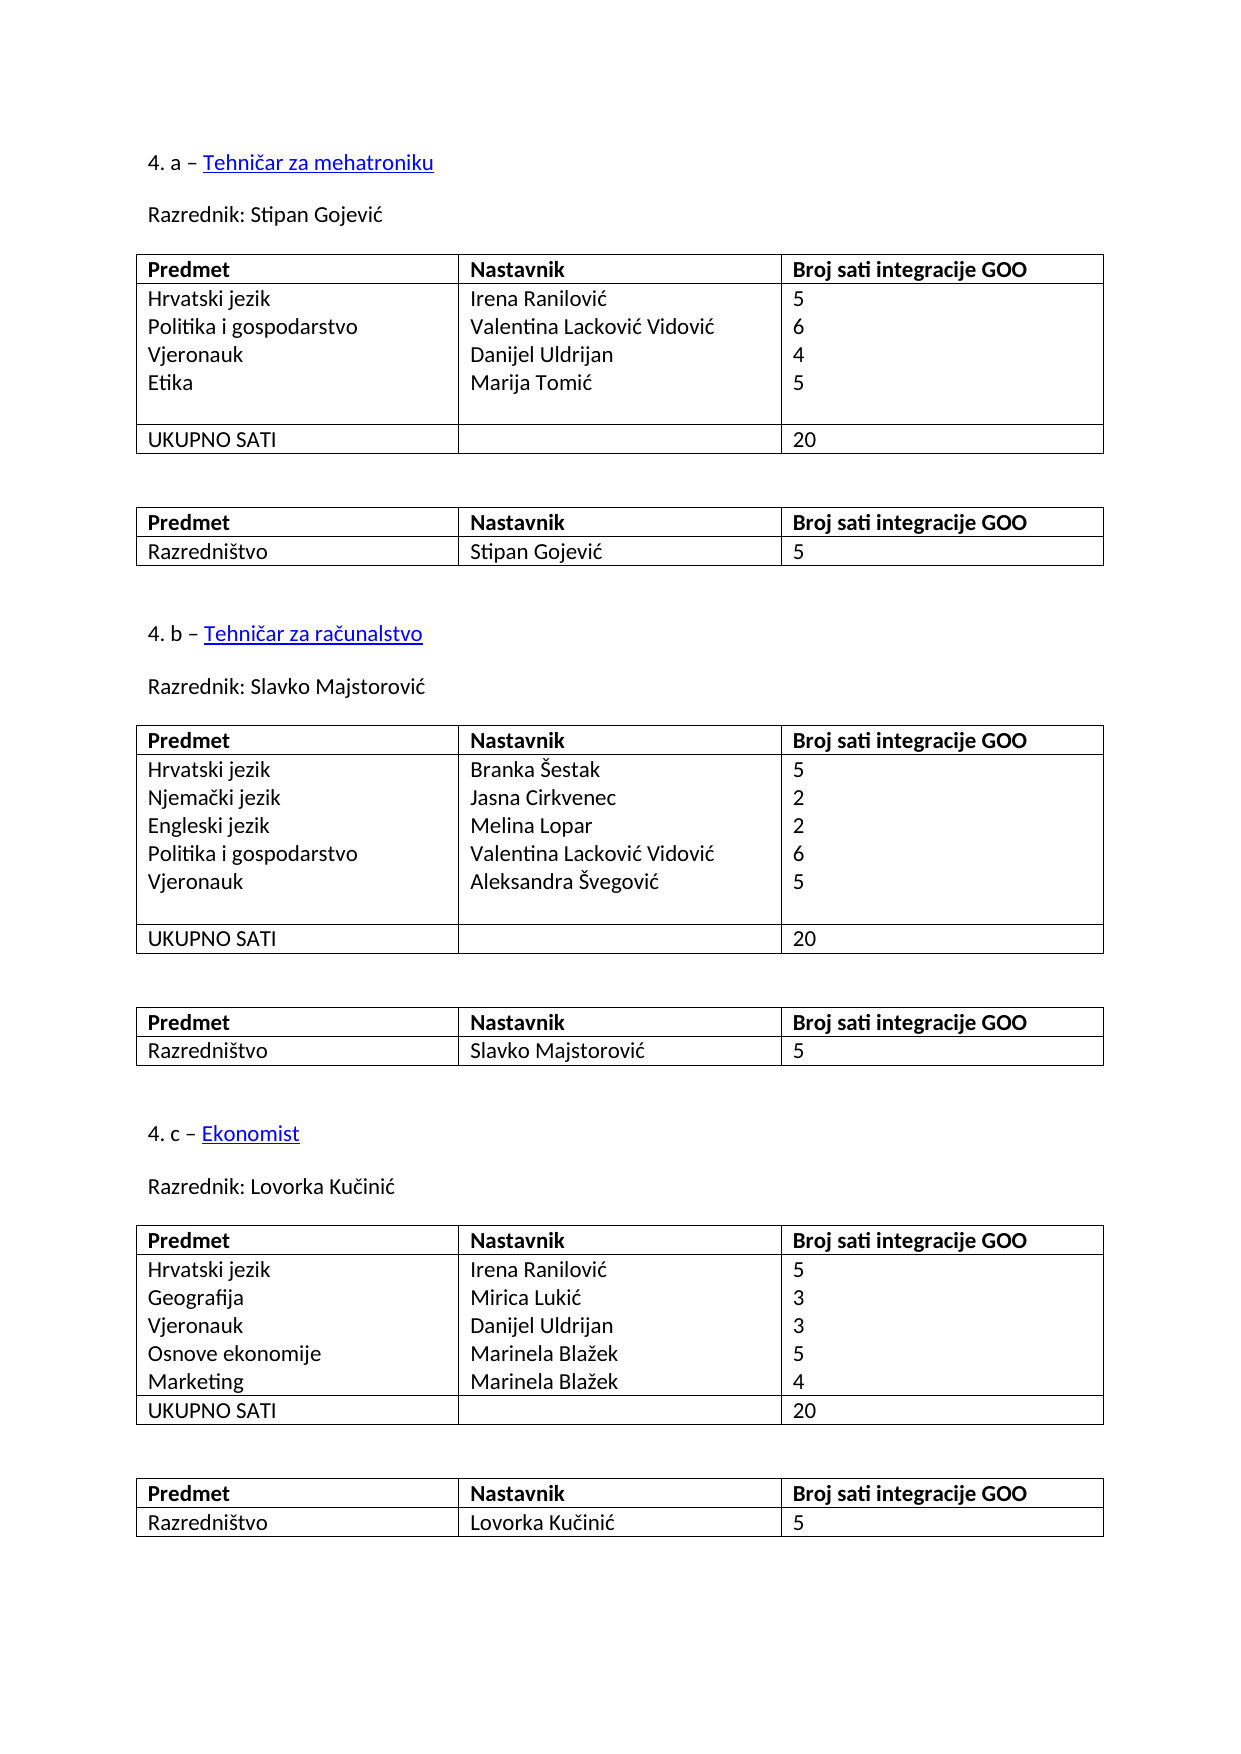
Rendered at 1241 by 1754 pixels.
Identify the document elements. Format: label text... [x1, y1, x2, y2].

table_header Nastavnik [459, 726, 781, 754]
table_header Broj sati integracije GOO [782, 726, 1103, 754]
table_cell Lovorka Kučinić [459, 1508, 781, 1536]
table_cell Razredništvo [137, 537, 458, 565]
table_cell 20 [782, 925, 1103, 952]
table_cell 20 [782, 425, 1103, 453]
table_header Nastavnik [459, 1008, 781, 1036]
table_header Nastavnik [459, 1226, 781, 1254]
table_cell 5 3 3 5 4 [782, 1255, 1103, 1395]
table_cell Irena Ranilović Mirica Lukić Danijel Uldrijan Marinela Blažek Marinela Blažek [459, 1255, 781, 1395]
table_header Nastavnik [459, 1479, 781, 1507]
table_cell Hrvatski jezik Geografija Vjeronauk Osnove ekonomije Marketing [137, 1255, 458, 1395]
table_cell 20 [782, 1396, 1103, 1424]
table_cell Hrvatski jezik Politika i gospodarstvo Vjeronauk Etika [137, 284, 458, 424]
table_cell Branka Šestak Jasna Cirkvenec Melina Lopar Valentina Lacković Vidović Aleksandra Švegović [459, 755, 781, 923]
table_cell 5 [782, 537, 1103, 565]
table_header Predmet [137, 1008, 458, 1036]
table_cell [459, 425, 781, 453]
table_header Broj sati integracije GOO [782, 255, 1103, 283]
table_cell Irena Ranilović Valentina Lacković Vidović Danijel Uldrijan Marija Tomić [459, 284, 781, 424]
table_cell [459, 925, 781, 952]
text 4. b – Tehničar za računalstvo [148, 619, 1093, 647]
table_cell 5 6 4 5 [782, 284, 1103, 424]
table_header Predmet [137, 1479, 458, 1507]
text Razrednik: Lovorka Kučinić [148, 1172, 1093, 1200]
table_cell Stipan Gojević [459, 537, 781, 565]
table_cell UKUPNO SATI [137, 925, 458, 952]
text Razrednik: Stipan Gojević [148, 201, 1093, 229]
table_cell UKUPNO SATI [137, 425, 458, 453]
table_cell 5 [782, 1037, 1103, 1065]
table_cell Slavko Majstorović [459, 1037, 781, 1065]
table_header Broj sati integracije GOO [782, 1008, 1103, 1036]
table_cell [459, 1396, 781, 1424]
text 4. a – Tehničar za mehatroniku [148, 148, 1093, 176]
table_header Nastavnik [459, 508, 781, 536]
table_cell Razredništvo [137, 1508, 458, 1536]
table_cell Razredništvo [137, 1037, 458, 1065]
table_header Broj sati integracije GOO [782, 1479, 1103, 1507]
table_cell UKUPNO SATI [137, 1396, 458, 1424]
table_header Broj sati integracije GOO [782, 508, 1103, 536]
table_header Predmet [137, 1226, 458, 1254]
table_header Nastavnik [459, 255, 781, 283]
table_header Predmet [137, 726, 458, 754]
table_header Predmet [137, 255, 458, 283]
table_cell 5 2 2 6 5 [782, 755, 1103, 923]
text 4. c – Ekonomist [148, 1119, 1093, 1147]
table_cell 5 [782, 1508, 1103, 1536]
text Razrednik: Slavko Majstorović [148, 672, 1093, 700]
table_header Broj sati integracije GOO [782, 1226, 1103, 1254]
table_header Predmet [137, 508, 458, 536]
table_cell Hrvatski jezik Njemački jezik Engleski jezik Politika i gospodarstvo Vjeronauk [137, 755, 458, 923]
